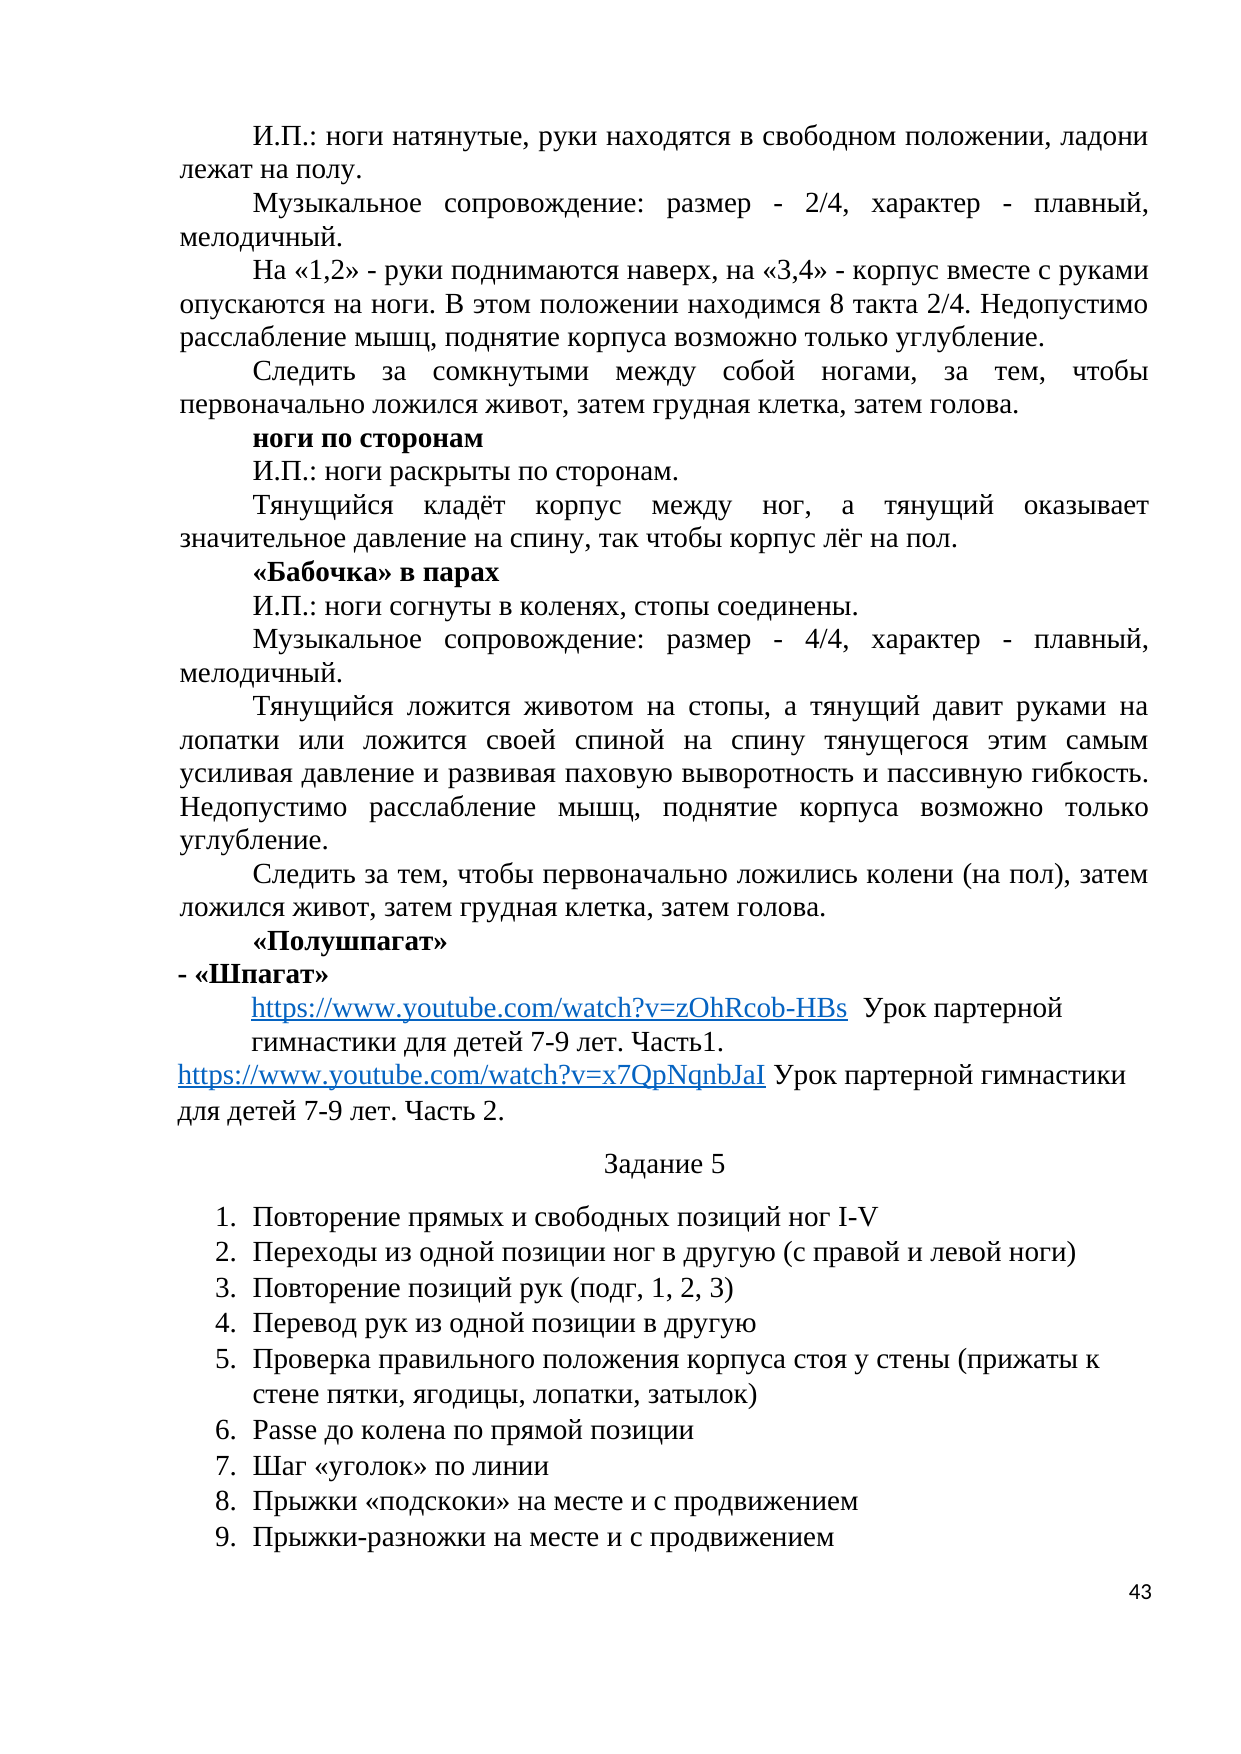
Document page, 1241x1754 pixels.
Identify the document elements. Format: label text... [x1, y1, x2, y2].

list Повторение позиций рук (подг, 1, 2, 3) [215, 1270, 1152, 1304]
list Passe до колена по прямой позиции [215, 1412, 1152, 1446]
list Переходы из одной позиции ног в другую (с правой и левой ноги) [215, 1234, 1152, 1268]
text Следить за тем, чтобы первоначально ложились колени (на пол), затем ложился живот, затем грудная клетка, затем голова. [179, 856, 1149, 923]
list Перевод рук из одной позиции в другую [215, 1306, 1152, 1339]
text Тянущийся кладёт корпус между ног, а тянущий оказывает значительное давление на спину, так чтобы корпус лёг на пол. [179, 487, 1149, 554]
list Проверка правильного положения корпуса стоя у стены (прижаты к стене пятки, ягодицы, лопатки, затылок) [215, 1341, 1152, 1410]
text На «1,2» - руки поднимаются наверх, на «3,4» - корпус вместе с руками опускаются на ноги. В этом положении находимся 8 такта 2/4. Недопустимо расслабление мышц, поднятие корпуса возможно только углубление. [179, 252, 1149, 353]
text И.П.: ноги согнуты в коленях, стопы соединены. [179, 588, 1152, 621]
list Шаг «уголок» по линии [215, 1448, 1152, 1481]
text - «Шпагат» [177, 957, 1152, 990]
text И.П.: ноги раскрыты по сторонам. [179, 453, 1152, 487]
text Тянущийся ложится животом на стопы, а тянущий давит руками на лопатки или ложится своей спиной на спину тянущегося этим самым усиливая давление и развивая паховую выворотность и пассивную гибкость. Недопустимо расслабление мышц, поднятие корпуса возможно только углубление. [179, 688, 1149, 856]
text И.П.: ноги натянутые, руки находятся в свободном положении, ладони лежат на полу. [179, 118, 1149, 185]
text Музыкальное сопровождение: размер - 2/4, характер - плавный, мелодичный. [179, 185, 1149, 252]
text Задание 5 [177, 1146, 1152, 1180]
text «Полушпагат» [179, 923, 1152, 957]
text «Бабочка» в парах [179, 554, 1152, 588]
list Прыжки-разножки на месте и с продвижением [215, 1519, 1152, 1552]
text Музыкальное сопровождение: размер - 4/4, характер - плавный, мелодичный. [179, 621, 1149, 688]
text Следить за сомкнутыми между собой ногами, за тем, чтобы первоначально ложился живот, затем грудная клетка, затем голова. [179, 353, 1149, 420]
text https://www.youtube.com/watch?v=zOhRcob-HBs Урок партерной гимнастики для детей 7-9 лет. Часть1. [251, 990, 1152, 1057]
list Повторение прямых и свободных позиций ног I-V [215, 1199, 1152, 1233]
text https://www.youtube.com/watch?v=x7QpNqnbJaI Урок партерной гимнастики для детей 7-9 лет. Часть 2. [177, 1057, 1152, 1127]
text ноги по сторонам [179, 420, 1152, 453]
list Прыжки «подскоки» на месте и с продвижением [215, 1483, 1152, 1517]
